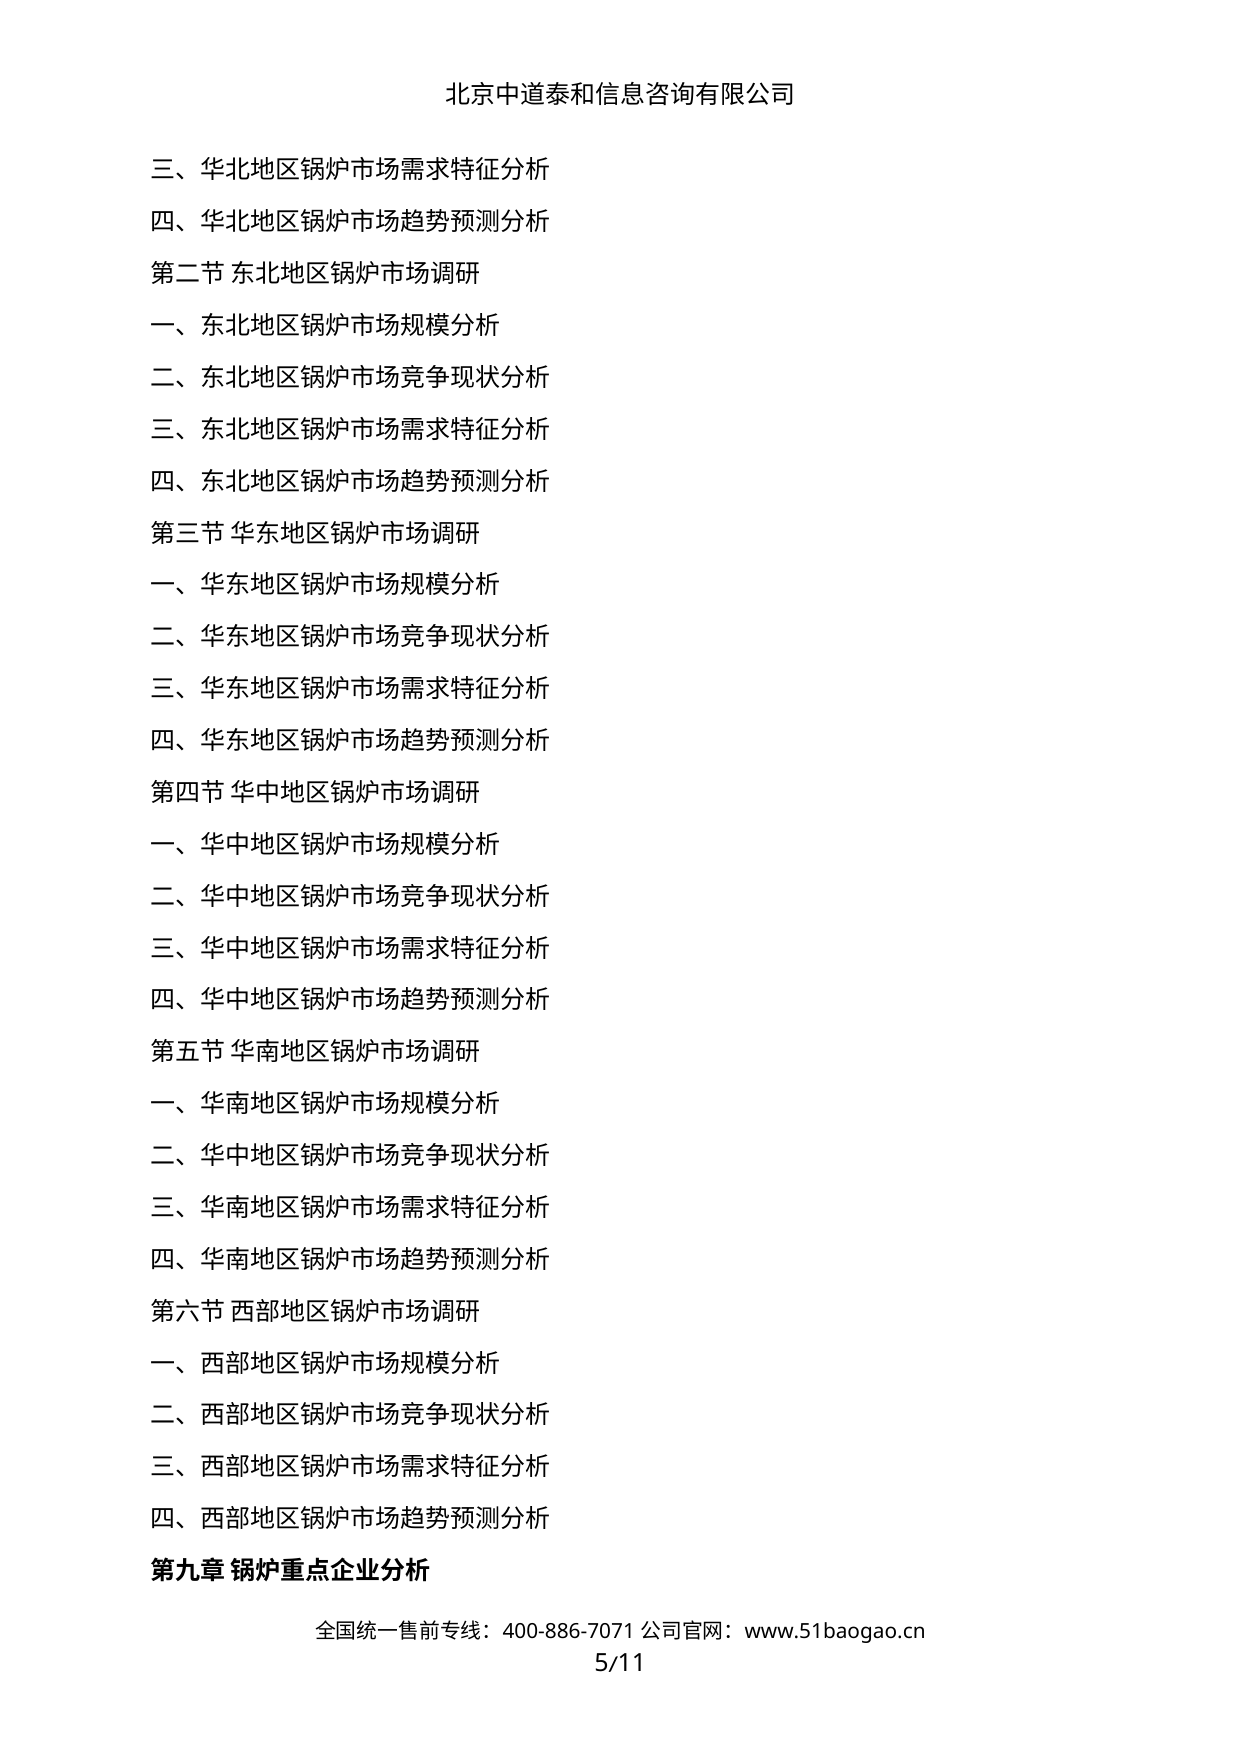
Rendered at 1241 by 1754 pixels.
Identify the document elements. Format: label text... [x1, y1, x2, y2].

text 第五节 华南地区锅炉市场调研 [150, 1032, 1090, 1068]
text 三、华北地区锅炉市场需求特征分析 [150, 150, 1090, 186]
text 第六节 西部地区锅炉市场调研 [150, 1291, 1090, 1327]
text 三、华中地区锅炉市场需求特征分析 [150, 928, 1090, 964]
text 四、东北地区锅炉市场趋势预测分析 [150, 461, 1090, 497]
text 一、华东地区锅炉市场规模分析 [150, 565, 1090, 601]
text 一、华南地区锅炉市场规模分析 [150, 1084, 1090, 1120]
text 二、西部地区锅炉市场竞争现状分析 [150, 1395, 1090, 1431]
text 三、西部地区锅炉市场需求特征分析 [150, 1447, 1090, 1483]
text 一、华中地区锅炉市场规模分析 [150, 824, 1090, 861]
text 三、东北地区锅炉市场需求特征分析 [150, 409, 1090, 446]
text 四、华东地区锅炉市场趋势预测分析 [150, 721, 1090, 757]
text 二、华中地区锅炉市场竞争现状分析 [150, 876, 1090, 912]
text 二、东北地区锅炉市场竞争现状分析 [150, 357, 1090, 394]
text 二、华东地区锅炉市场竞争现状分析 [150, 617, 1090, 653]
text 第四节 华中地区锅炉市场调研 [150, 772, 1090, 809]
text 四、华中地区锅炉市场趋势预测分析 [150, 980, 1090, 1016]
text 四、华北地区锅炉市场趋势预测分析 [150, 202, 1090, 238]
text 第九章 锅炉重点企业分析 [150, 1551, 1090, 1587]
text 第三节 华东地区锅炉市场调研 [150, 513, 1090, 549]
text 一、东北地区锅炉市场规模分析 [150, 306, 1090, 342]
text 第二节 东北地区锅炉市场调研 [150, 254, 1090, 290]
text 四、华南地区锅炉市场趋势预测分析 [150, 1239, 1090, 1276]
text 一、西部地区锅炉市场规模分析 [150, 1343, 1090, 1379]
text 三、华南地区锅炉市场需求特征分析 [150, 1187, 1090, 1224]
text 二、华中地区锅炉市场竞争现状分析 [150, 1136, 1090, 1172]
text 三、华东地区锅炉市场需求特征分析 [150, 669, 1090, 705]
text 四、西部地区锅炉市场趋势预测分析 [150, 1499, 1090, 1535]
